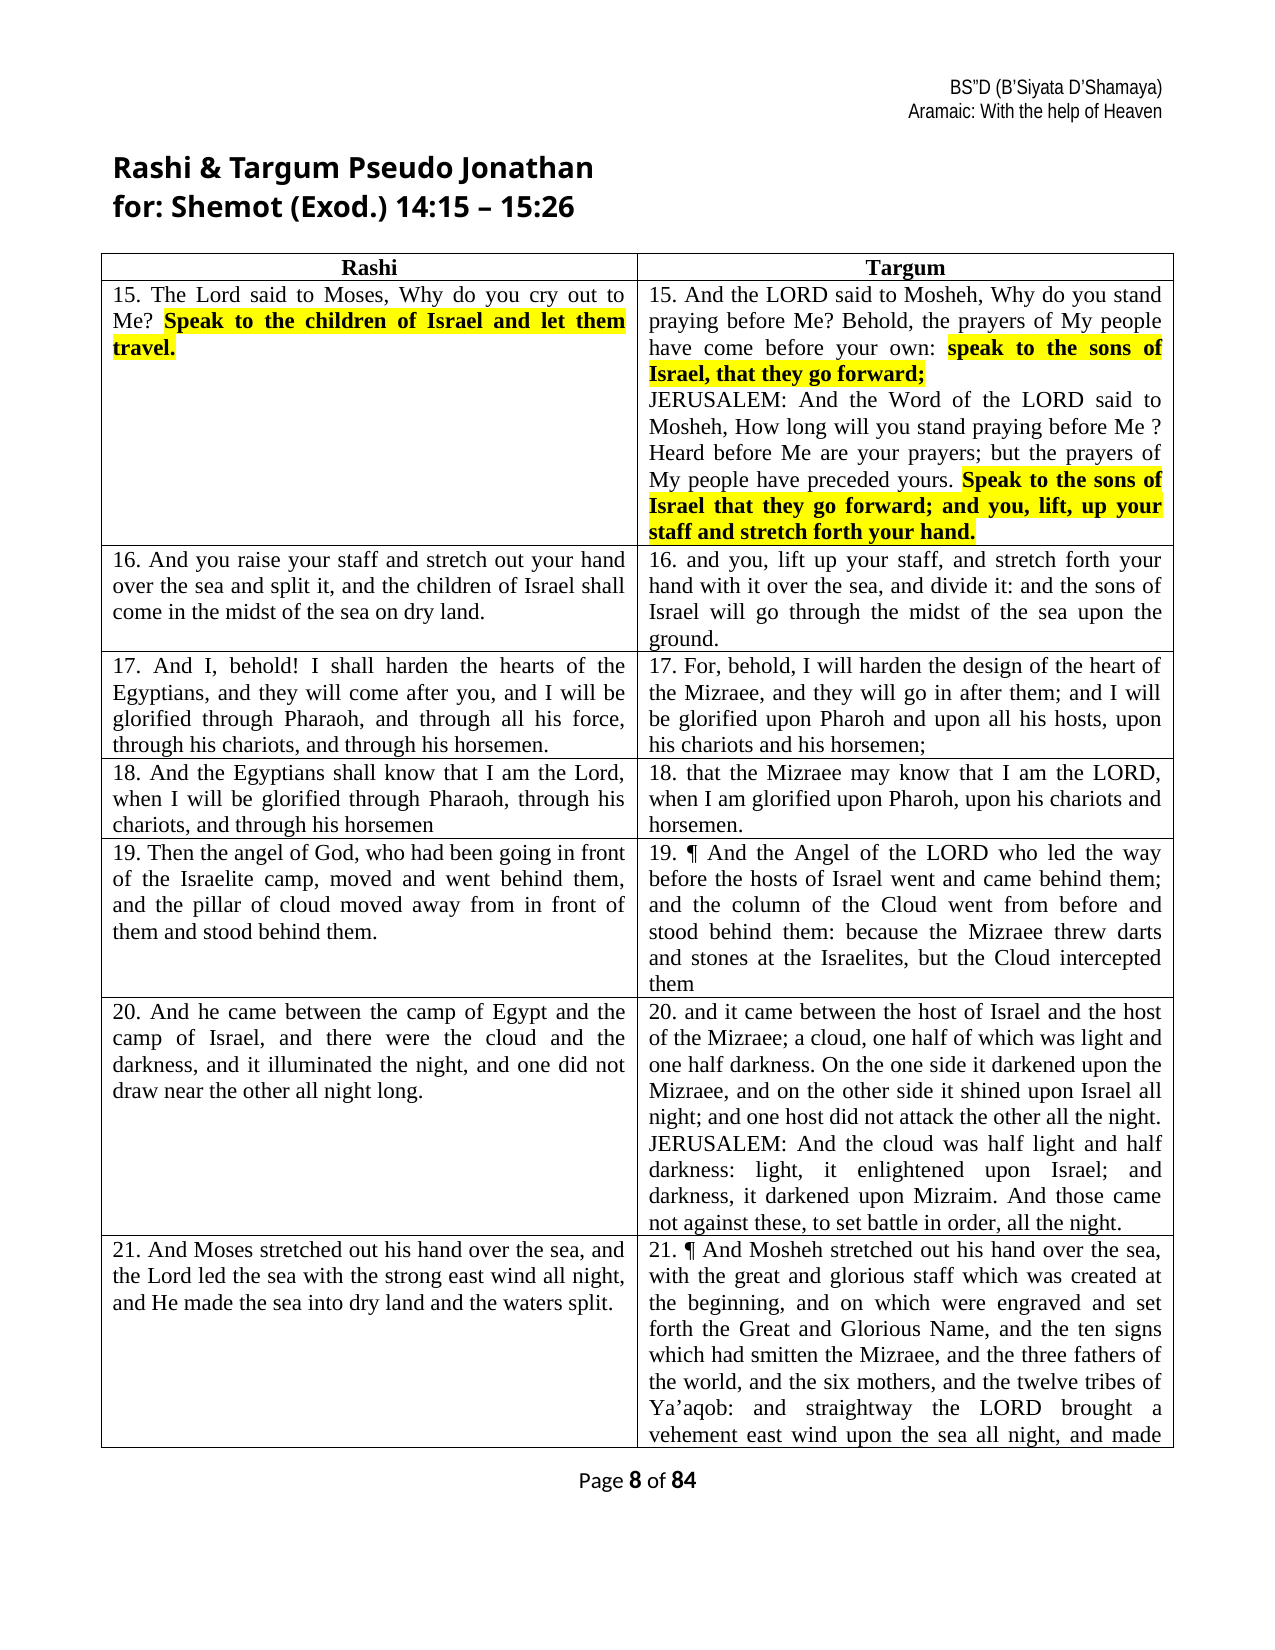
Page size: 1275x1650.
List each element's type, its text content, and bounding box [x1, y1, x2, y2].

text Rashi & Targum Pseudo Jonathan [112, 147, 1162, 187]
table_header Targum [638, 254, 1173, 280]
table_cell 19. ¶ And the Angel of the LORD who led the way before the hosts of Israel went and came behind them; and the column of the Cloud went from before and stood behind them: because the Mizraee threw darts and stones at the Israelites, but the Cloud intercepted them [638, 839, 1173, 997]
table_cell 20. And he came between the camp of Egypt and the camp of Israel, and there were the cloud and the darkness, and it illuminated the night, and one did not draw near the other all night long. [102, 998, 637, 1235]
table_cell 20. and it came between the host of Israel and the host of the Mizraee; a cloud, one half of which was light and one half darkness. On the one side it darkened upon the Mizraee, and on the other side it shined upon Israel all night; and one host did not attack the other all the night. JERUSALEM: And the cloud was half light and half darkness: light, it enlightened upon Israel; and darkness, it darkened upon Mizraim. And those came not against these, to set battle in order, all the night. [638, 998, 1173, 1235]
table_cell 15. The Lord said to Moses, Why do you cry out to Me? Speak to the children of Israel and let them travel. [102, 281, 637, 545]
table_cell 16. and you, lift up your staff, and stretch forth your hand with it over the sea, and divide it: and the sons of Israel will go through the midst of the sea upon the ground. [638, 546, 1173, 651]
table_cell 16. And you raise your staff and stretch out your hand over the sea and split it, and the children of Israel shall come in the midst of the sea on dry land. [102, 546, 637, 651]
table_cell 19. Then the angel of God, who had been going in front of the Israelite camp, moved and went behind them, and the pillar of cloud moved away from in front of them and stood behind them. [102, 839, 637, 997]
table_cell 18. that the Mizraee may know that I am the LORD, when I am glorified upon Pharoh, upon his chariots and horsemen. [638, 759, 1173, 838]
text for: Shemot (Exod.) 14:15 – 15:26 [112, 187, 1162, 226]
table_header Rashi [102, 254, 637, 280]
table_cell 17. And I, behold! I shall harden the hearts of the Egyptians, and they will come after you, and I will be glorified through Pharaoh, and through all his force, through his chariots, and through his horsemen. [102, 652, 637, 758]
table_cell 17. For, behold, I will harden the design of the heart of the Mizraee, and they will go in after them; and I will be glorified upon Pharoh and upon all his hosts, upon his chariots and his horsemen; [638, 652, 1173, 758]
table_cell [102, 1236, 637, 1447]
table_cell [638, 1236, 1173, 1447]
table_cell 15. And the LORD said to Mosheh, Why do you stand praying before Me? Behold, the prayers of My people have come before your own: speak to the sons of Israel, that they go forward; JERUSALEM: And the Word of the LORD said to Mosheh, How long will you stand praying before Me ? Heard before Me are your prayers; but the prayers of My people have preceded yours. Speak to the sons of Israel that they go forward; and you, lift, up your staff and stretch forth your hand. [638, 281, 1173, 545]
table_cell 18. And the Egyptians shall know that I am the Lord, when I will be glorified through Pharaoh, through his chariots, and through his horsemen [102, 759, 637, 838]
